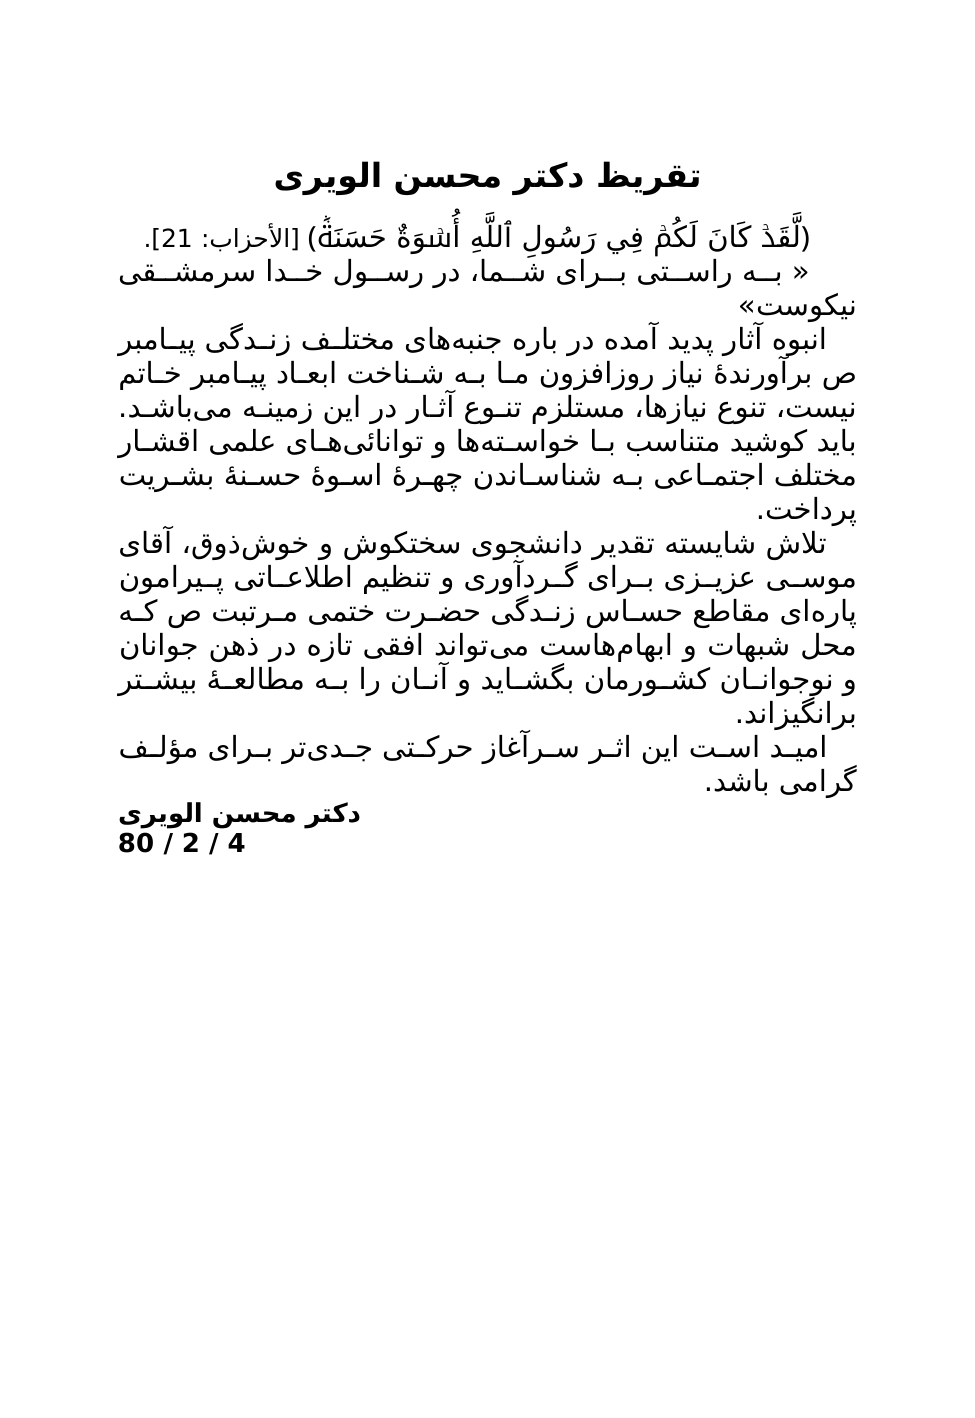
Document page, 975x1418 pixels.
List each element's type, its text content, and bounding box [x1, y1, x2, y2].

text تقریظ دکتر محسن الویری [118, 157, 857, 196]
text ﴿لَّقَدۡ كَانَ لَكُمۡ فِي رَسُولِ ٱللَّهِ أُسۡوَةٌ حَسَنَةٞ﴾ [الأحزاب: 21]. [118, 221, 857, 254]
text تلاش شایسته تقدیر دانشجوی سختکوش و خوش‌ذوق، آقای موسی عزیزی برای گردآوری و تنظیم اطلاعاتی پیرامون پاره‌ای مقاطع حساس زندگی حضرت ختمی مرتبت ص که محل شبهات و ابهام‌هاست می‌تواند افقی تازه در ذهن جوانان و نوجوانان کشورمان بگشاید و آنان را به مطالعۀ بیشتر برانگیزاند. [118, 526, 857, 730]
text دکتر محسن الویری [118, 798, 857, 828]
text 4 / 2 / 80 [118, 828, 857, 858]
text « به راستی برای شما، در رسول خدا سرمشقى نیکوست» [118, 254, 857, 322]
text امید است این اثر سرآغاز حرکتی جدی‌تر برای مؤلف گرامی باشد. [118, 730, 857, 798]
text انبوه آثار پدید آمده در باره جنبه‌های مختلف زندگی پیامبر ص برآورندۀ نیاز روزافزون ما به شناخت ابعاد پیامبر خاتم نیست، تنوع نیازها، مستلزم تنوع آثار در این زمینه می‌باشد. باید کوشید متناسب با خواسته‌ها و توانائی‌های علمی اقشار مختلف اجتماعی به شناساندن چهرۀ اسوۀ حسنۀ بشریت پرداخت. [118, 322, 857, 526]
